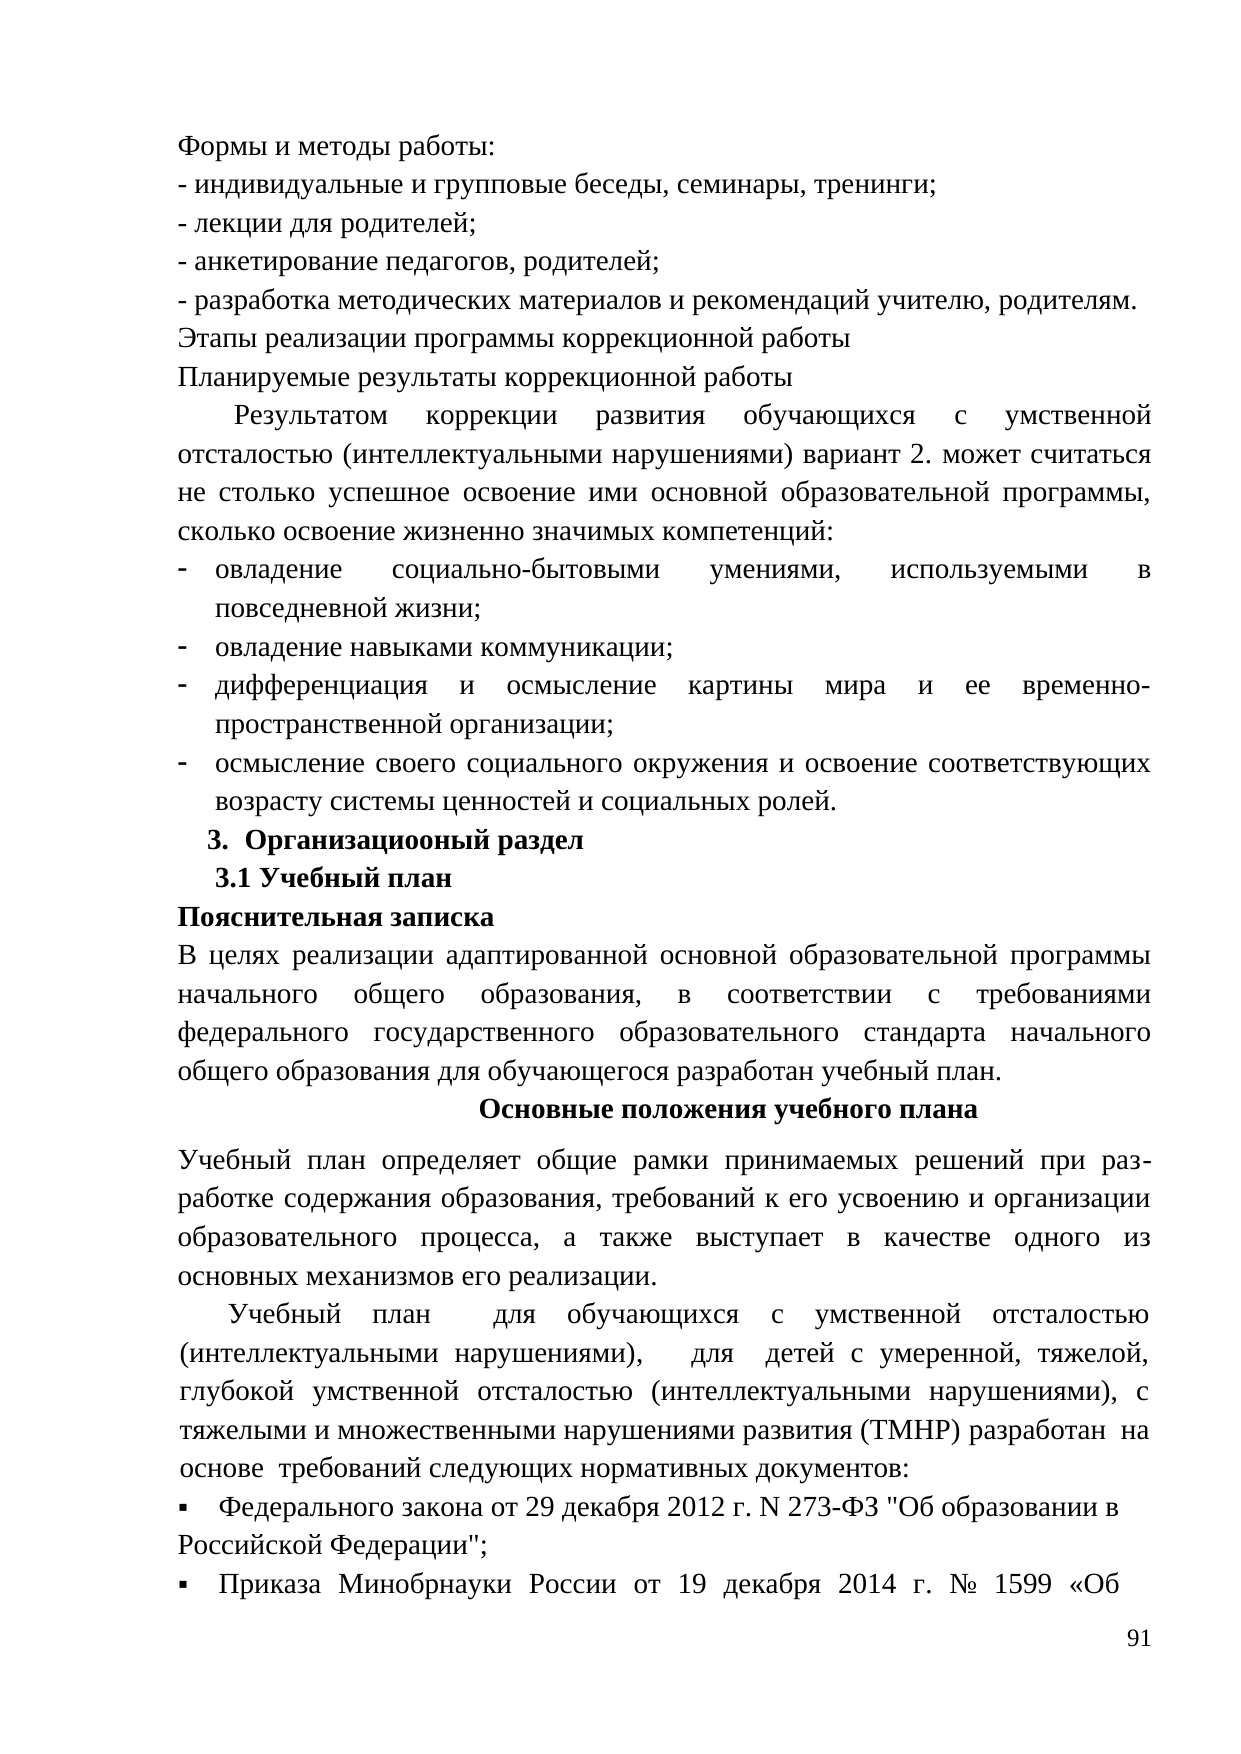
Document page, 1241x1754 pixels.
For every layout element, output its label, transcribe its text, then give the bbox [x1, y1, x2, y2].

text Учебный план для обучающихся с умственной отсталостью (интеллектуальными нарушениями), для детей с умеренной, тяжелой, глубокой умственной отсталостью (интеллектуальными нарушениями), с тяжелыми и множественными нарушениями развития (ТМНР) разработан на основе требований следующих нормативных документов: [179, 1296, 1149, 1484]
list осмысление своего социального окружения и освоение соответствующих возрасту системы ценностей и социальных ролей. [177, 745, 1152, 817]
text Основные положения учебного плана [179, 1092, 1149, 1125]
text Учебный план определяет общие рамки принимаемых решений при разработке содержания образования, требований к его усвоению и организации образовательного процесса, а также выступает в качестве одного из основных механизмов его реализации. [177, 1253, 1152, 1291]
text - лекции для родителей; [177, 205, 1152, 238]
text Этапы реализации программы коррекционной работы [177, 320, 1152, 354]
list овладение социально-бытовыми умениями, используемыми в повседневной жизни; [177, 552, 1152, 624]
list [177, 1566, 1120, 1599]
text 3.1 Учебный план [215, 860, 1152, 894]
text - индивидуальные и групповые беседы, семинары, тренинги; [177, 166, 1152, 200]
list Федерального закона от 29 декабря 2012 г. N 273-ФЗ "Об образовании в Российской Федерации"; [177, 1489, 1120, 1561]
text Пояснительная записка [177, 899, 1152, 932]
list дифференциация и осмысление картины мира и ее временно-пространственной организации; [177, 667, 1152, 740]
text В целях реализации адаптированной основной образовательной программы начального общего образования, в соответствии с требованиями федерального государственного образовательного стандарта начального общего образования для обучающегося разработан учебный план. [177, 937, 1152, 1087]
text Результатом коррекции развития обучающихся с умственной отсталостью (интеллектуальными нарушениями) вариант 2. может считаться не столько успешное освоение ими основной образовательной программы, сколько освоение жизненно значимых компетенций: [177, 397, 1152, 547]
text - анкетирование педагогов, родителей; [177, 243, 1152, 277]
list Организациооный раздел [207, 822, 1152, 855]
text Планируемые результаты коррекционной работы [177, 359, 1152, 392]
text Формы и методы работы: [177, 128, 1152, 161]
text - разработка методических материалов и рекомендаций учителю, родителям. [177, 282, 1152, 315]
list овладение навыками коммуникации; [177, 629, 1152, 662]
